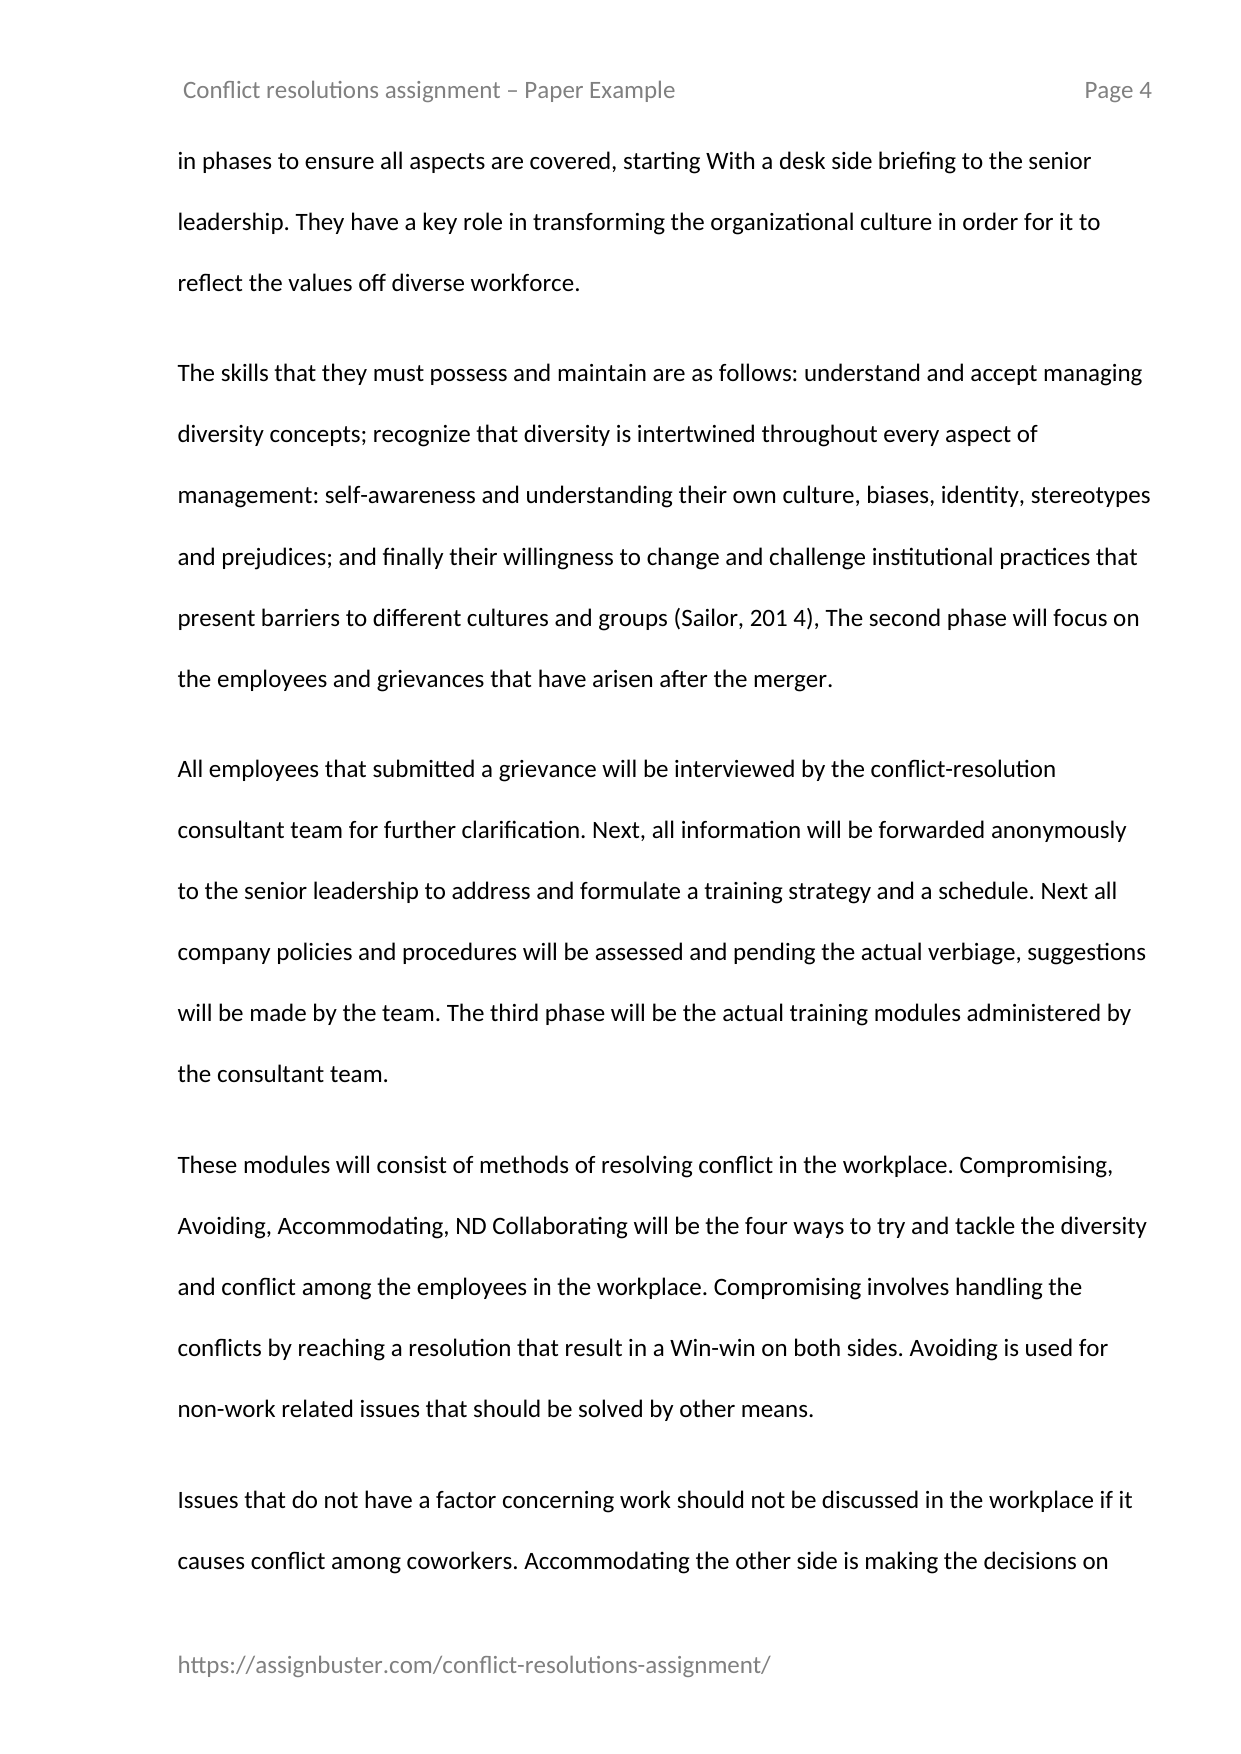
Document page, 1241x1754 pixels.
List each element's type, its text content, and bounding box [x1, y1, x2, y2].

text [177, 1484, 1152, 1575]
text These modules will consist of methods of resolving conflict in the workplace. Compromising, Avoiding, Accommodating, ND Collaborating will be the four ways to try and tackle the diversity and conflict among the employees in the workplace. Compromising involves handling the conflicts by reaching a resolution that result in a Win-win on both sides. Avoiding is used for non-work related issues that should be solved by other means. [177, 1149, 1152, 1424]
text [177, 145, 1152, 298]
text The skills that they must possess and maintain are as follows: understand and accept managing diversity concepts; recognize that diversity is intertwined throughout every aspect of management: self-awareness and understanding their own culture, biases, identity, stereotypes and prejudices; and finally their willingness to change and challenge institutional practices that present barriers to different cultures and groups (Sailor, 201 4), The second phase will focus on the employees and grievances that have arisen after the merger. [177, 358, 1152, 693]
text All employees that submitted a grievance will be interviewed by the conflict-resolution consultant team for further clarification. Next, all information will be forwarded anonymously to the senior leadership to address and formulate a training strategy and a schedule. Next all company policies and procedures will be assessed and pending the actual verbiage, suggestions will be made by the team. The third phase will be the actual training modules administered by the consultant team. [177, 753, 1152, 1089]
